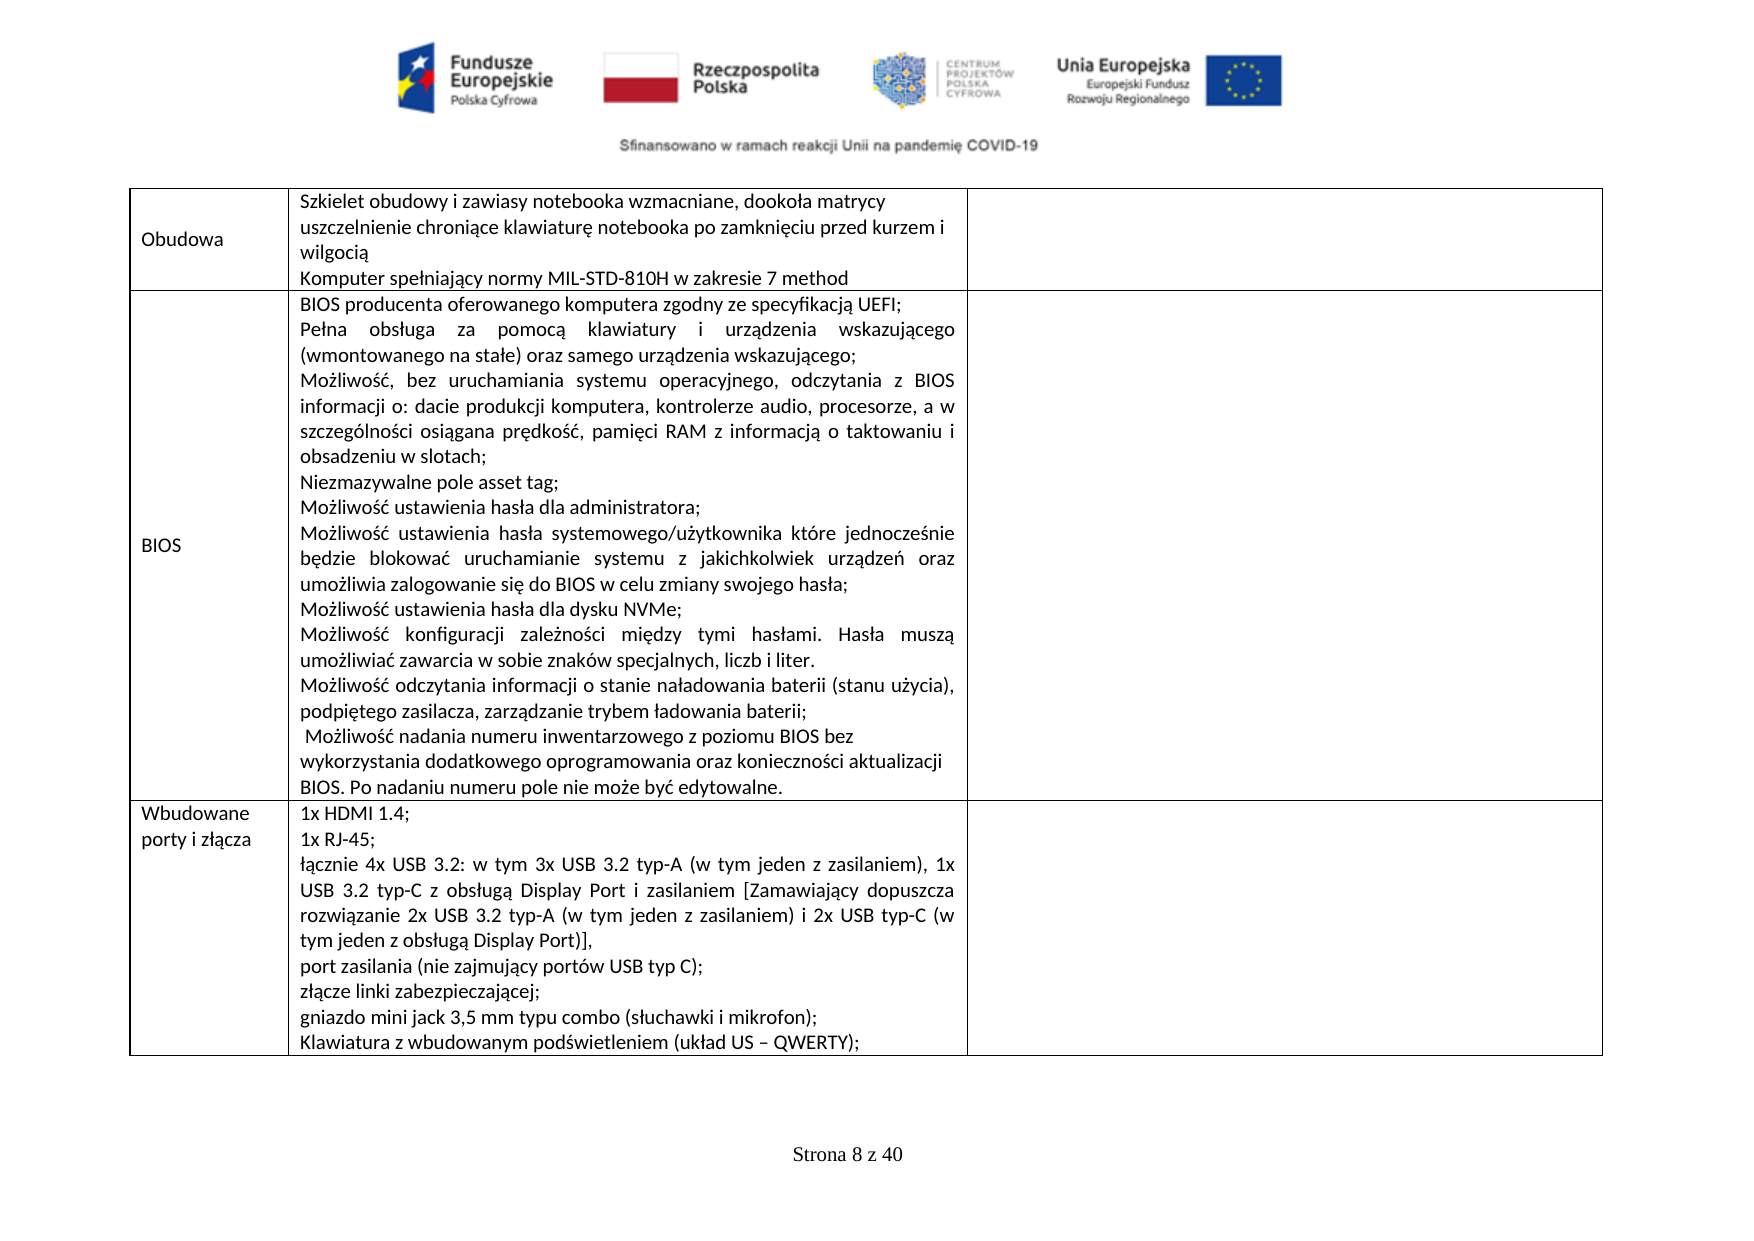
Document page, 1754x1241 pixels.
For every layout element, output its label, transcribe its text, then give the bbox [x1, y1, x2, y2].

table_cell Szkielet obudowy i zawiasy notebooka wzmacniane, dookoła matrycy uszczelnienie chroniące klawiaturę notebooka po zamknięciu przed kurzem i wilgocią Komputer spełniający normy MIL-STD-810H w zakresie 7 method [289, 189, 967, 290]
table_cell Obudowa [131, 189, 288, 290]
table_cell Wbudowane porty i złącza [131, 801, 288, 1055]
table_cell [968, 189, 1602, 290]
table_cell BIOS [131, 291, 288, 799]
table_cell BIOS producenta oferowanego komputera zgodny ze specyfikacją UEFI; Pełna obsługa za pomocą klawiatury i urządzenia wskazującego (wmontowanego na stałe) oraz samego urządzenia wskazującego; Możliwość, bez uruchamiania systemu operacyjnego, odczytania z BIOS informacji o: dacie produkcji komputera, kontrolerze audio, procesorze, a w szczególności osiągana prędkość, pamięci RAM z informacją o taktowaniu i obsadzeniu w slotach; Niezmazywalne pole asset tag; Możliwość ustawienia hasła dla administratora; Możliwość ustawienia hasła systemowego/użytkownika które jednocześnie będzie blokować uruchamianie systemu z jakichkolwiek urządzeń oraz umożliwia zalogowanie się do BIOS w celu zmiany swojego hasła; Możliwość ustawienia hasła dla dysku NVMe; Możliwość konfiguracji zależności między tymi hasłami. Hasła muszą umożliwiać zawarcia w sobie znaków specjalnych, liczb i liter. Możliwość odczytania informacji o stanie naładowania baterii (stanu użycia), podpiętego zasilacza, zarządzanie trybem ładowania baterii; Możliwość nadania numeru inwentarzowego z poziomu BIOS bez wykorzystania dodatkowego oprogramowania oraz konieczności aktualizacji BIOS. Po nadaniu numeru pole nie może być edytowalne. [289, 291, 967, 799]
table_cell [968, 801, 1602, 1055]
table_cell [968, 291, 1602, 799]
picture [358, 16, 1304, 177]
